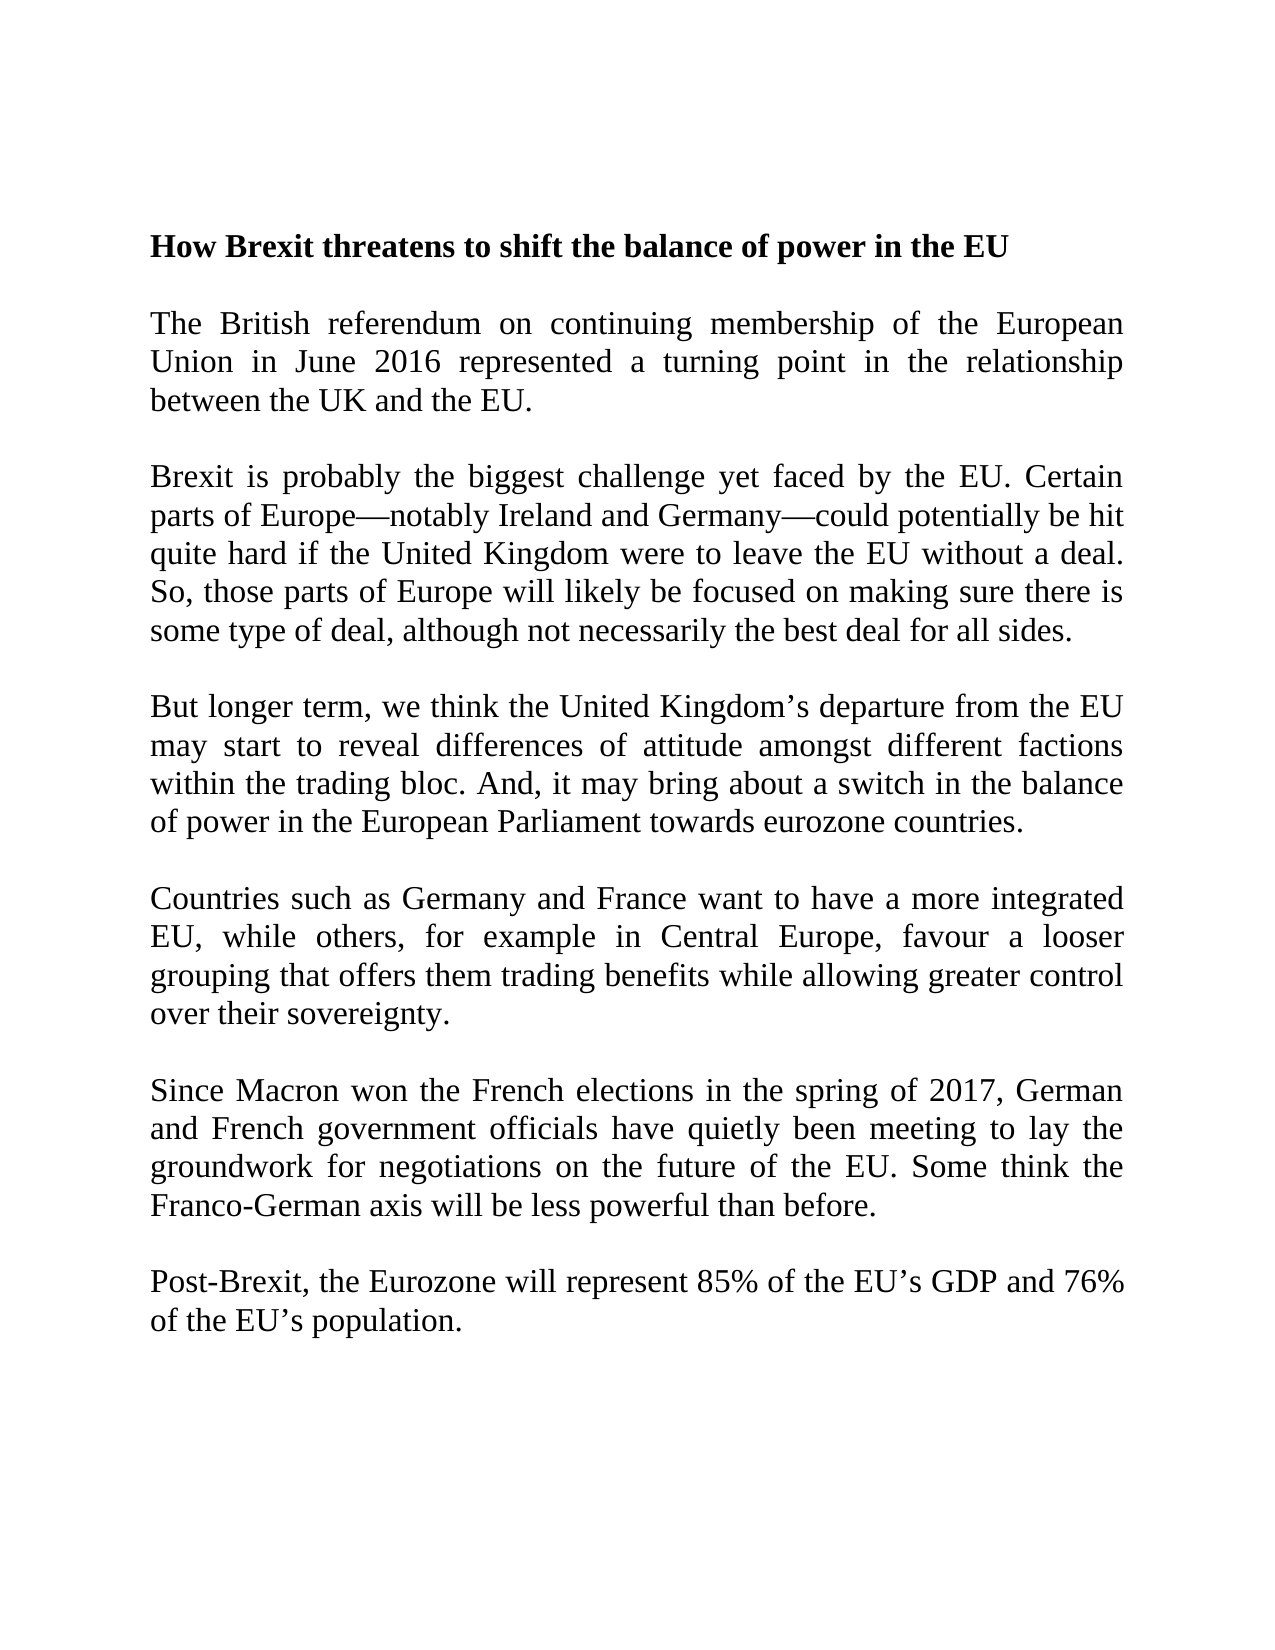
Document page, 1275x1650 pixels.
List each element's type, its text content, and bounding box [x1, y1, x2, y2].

text But longer term, we think the United Kingdom’s departure from the EU may start to reveal differences of attitude amongst different factions within the trading bloc. And, it may bring about a switch in the balance of power in the European Parliament towards eurozone countries. [150, 687, 1125, 840]
text Brexit is probably the biggest challenge yet faced by the EU. Certain parts of Europe—notably Ireland and Germany—could potentially be hit quite hard if the United Kingdom were to leave the EU without a deal. So, those parts of Europe will likely be focused on making sure there is some type of deal, although not necessarily the best deal for all sides. [150, 457, 1125, 648]
text How Brexit threatens to shift the balance of power in the EU [150, 227, 1125, 265]
text Countries such as Germany and France want to have a more integrated EU, while others, for example in Central Europe, favour a looser grouping that offers them trading benefits while allowing greater control over their sovereignty. [150, 878, 1125, 1032]
text Since Macron won the French elections in the spring of 2017, German and French government officials have quietly been meeting to lay the groundwork for negotiations on the future of the EU. Some think the Franco-German axis will be less powerful than before. [150, 1070, 1125, 1223]
text The British referendum on continuing membership of the European Union in June 2016 represented a turning point in the relationship between the UK and the EU. [150, 303, 1125, 418]
text Post-Brexit, the Eurozone will represent 85% of the EU’s GDP and 76% of the EU’s population. [150, 1262, 1125, 1338]
